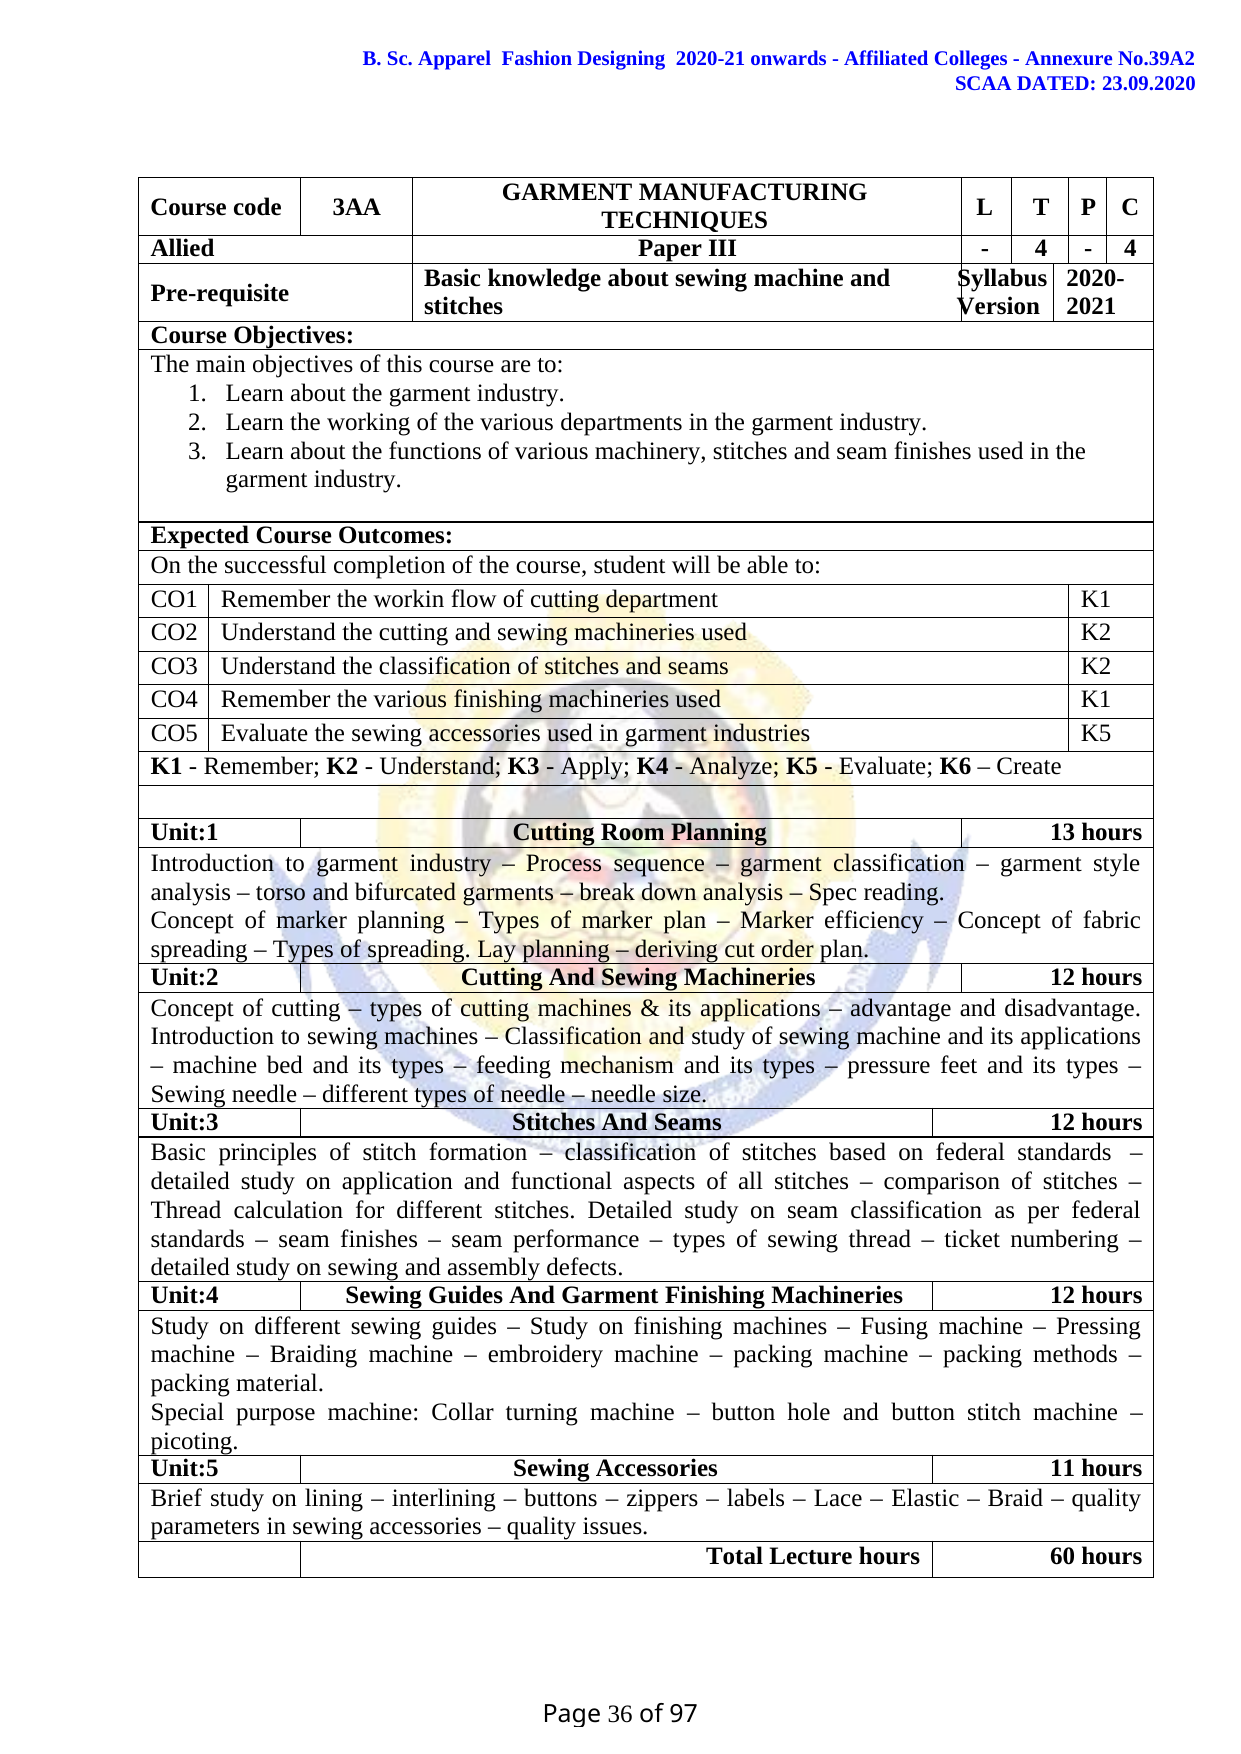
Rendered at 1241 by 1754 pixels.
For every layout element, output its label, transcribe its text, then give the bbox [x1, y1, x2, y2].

table_cell 12 hours [933, 1282, 1153, 1310]
table_cell K1 [1069, 685, 1153, 718]
table_cell Pre-requisite [139, 264, 412, 321]
table_cell Sewing Guides And Garment Finishing Machineries [301, 1282, 932, 1310]
table_cell Unit:5 [139, 1456, 300, 1483]
table_cell - [962, 236, 1011, 263]
table_cell Stitches And Seams [301, 1109, 932, 1136]
table_cell [139, 786, 1153, 818]
table_cell 2020- 2021 [1054, 264, 1153, 321]
table_cell Study on different sewing guides – Study on finishing machines – Fusing machine – Pressing machine – Braiding machine – embroidery machine – packing machine – packing methods – packing material. Special purpose machine: Collar turning machine – button hole and button stitch machine – picoting. [139, 1311, 1153, 1454]
table_cell 60 hours [933, 1542, 1153, 1577]
table_cell CO1 [139, 585, 208, 617]
table_cell Remember the various finishing machineries used [209, 685, 1068, 718]
table_cell CO2 [139, 618, 208, 651]
table_cell 11 hours [933, 1456, 1153, 1483]
table_cell Introduction to garment industry – Process sequence – garment classification – garment style analysis – torso and bifurcated garments – break down analysis – Spec reading. Concept of marker planning – Types of marker plan – Marker efficiency – Concept of fabric spreading – Types of spreading. Lay planning – deriving cut order plan. [139, 848, 1153, 963]
table_cell Concept of cutting – types of cutting machines & its applications – advantage and disadvantage. Introduction to sewing machines – Classification and study of sewing machine and its applications – machine bed and its types – feeding mechanism and its types – pressure feet and its types – Sewing needle – different types of needle – needle size. [139, 993, 1153, 1108]
table_cell Brief study on lining – interlining – buttons – zippers – labels – Lace – Elastic – Braid – quality parameters in sewing accessories – quality issues. [139, 1484, 1153, 1541]
table_cell On the successful completion of the course, student will be able to: [139, 551, 1153, 584]
table_header GARMENT MANUFACTURING TECHNIQUES [413, 178, 961, 234]
table_cell 12 hours [933, 1109, 1153, 1136]
table_cell Cutting And Sewing Machineries [301, 964, 961, 992]
table_cell Sewing Accessories [301, 1456, 932, 1483]
table_header Course code [139, 178, 300, 234]
table_cell 4 [1012, 236, 1068, 263]
table_cell Syllabus rsion [962, 264, 1053, 321]
table_cell Unit:4 [139, 1282, 300, 1310]
table_cell 4 [1107, 236, 1153, 263]
table_cell CO5 [139, 719, 208, 751]
table_cell CO4 [139, 685, 208, 718]
table_cell [139, 1542, 300, 1577]
table_cell - [1069, 236, 1106, 263]
table_cell 12 hours [962, 964, 1153, 992]
table_cell Basic knowledge about sewing machine and stitches Ve [413, 264, 961, 321]
table_cell 13 hours [962, 819, 1153, 847]
table_header T [1012, 178, 1068, 234]
table_cell Total Lecture hours [301, 1542, 932, 1577]
table_cell Remember the workin flow of cutting department [209, 585, 1068, 617]
table_cell K5 [1069, 719, 1153, 751]
table_cell K1 [1069, 585, 1153, 617]
table_cell Understand the classification of stitches and seams [209, 652, 1068, 684]
table_cell The main objectives of this course are to: Learn about the garment industry. Learn the working of the various departments in the garment industry. Learn about the functions of various machinery, stitches and seam finishes used in the garment industry. [139, 350, 1153, 521]
table_cell Allied [139, 236, 412, 263]
table_cell Unit:3 [139, 1109, 300, 1136]
table_cell K1 - Remember; K2 - Understand; K3 - Apply; K4 - Analyze; K5 - Evaluate; K6 – Create [139, 752, 1153, 785]
table_cell Cutting Room Planning [301, 819, 961, 847]
table_cell CO3 [139, 652, 208, 684]
table_cell K2 [1069, 652, 1153, 684]
table_header L [962, 178, 1011, 234]
table_cell Evaluate the sewing accessories used in garment industries [209, 719, 1068, 751]
table_cell Expected Course Outcomes: [139, 523, 1153, 550]
table_cell Course Objectives: [139, 322, 1153, 349]
table_cell Unit:2 [139, 964, 300, 992]
table_header P [1069, 178, 1106, 234]
table_header 3AA [301, 178, 412, 234]
table_header C [1107, 178, 1153, 234]
table_cell Unit:1 [139, 819, 300, 847]
table_cell Paper III [413, 236, 961, 263]
table_cell Basic principles of stitch formation – classification of stitches based on federal standards – detailed study on application and functional aspects of all stitches – comparison of stitches – Thread calculation for different stitches. Detailed study on seam classification as per federal standards – seam finishes – seam performance – types of sewing thread – ticket numbering – detailed study on sewing and assembly defects. [139, 1138, 1153, 1281]
table_cell K2 [1069, 618, 1153, 651]
table_cell Understand the cutting and sewing machineries used [209, 618, 1068, 651]
